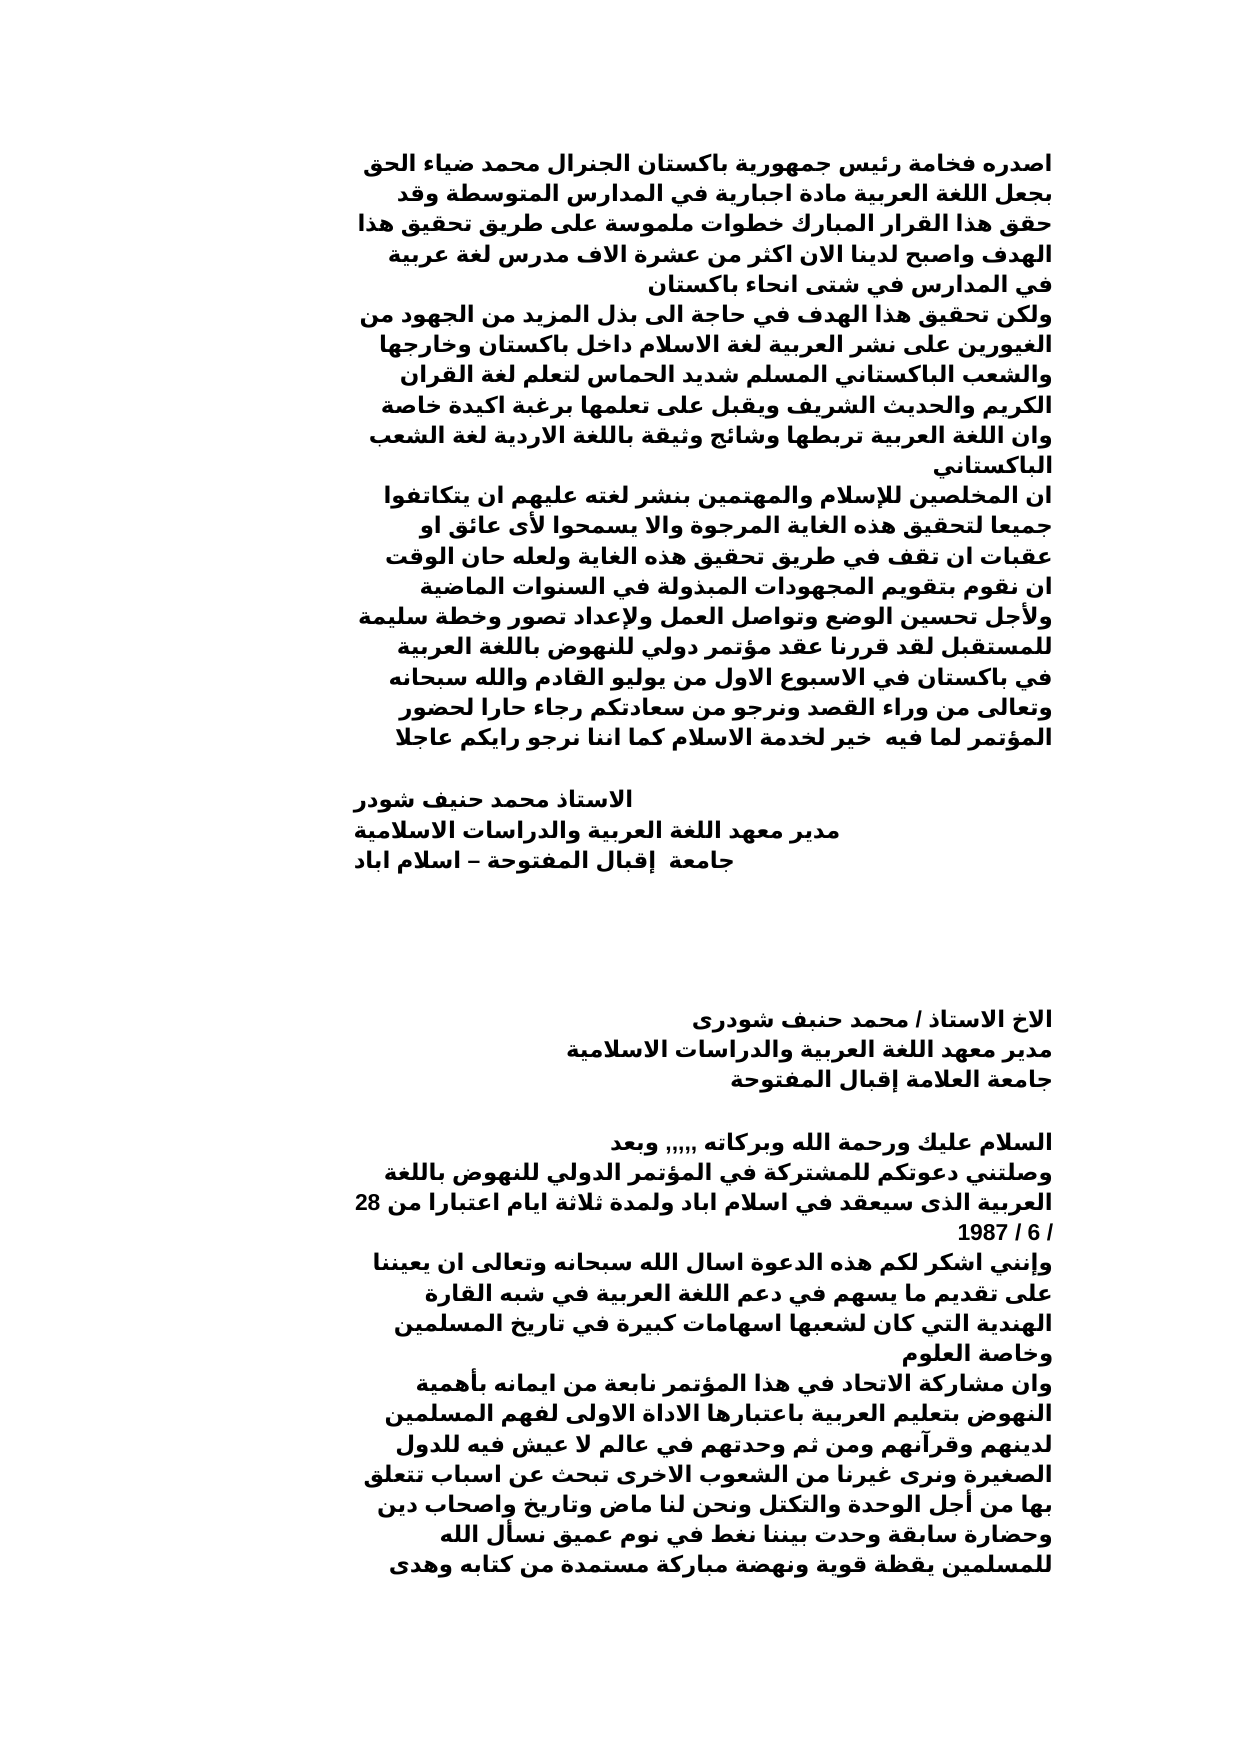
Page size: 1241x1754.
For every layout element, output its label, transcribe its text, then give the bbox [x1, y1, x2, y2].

list مدير معهد اللغة العربية والدراسات الاسلامية [353, 817, 1053, 843]
list ان المخلصين للإسلام والمهتمين بنشر لغته عليهم ان يتكاتفوا جميعا لتحقيق هذه الغاية المرجوة والا يسمحوا لأى عائق او عقبات ان تقف في طريق تحقيق هذه الغاية ولعله حان الوقت ان نقوم بتقويم المجهودات المبذولة في السنوات الماضية ولأجل تحسين الوضع وتواصل العمل ولإعداد تصور وخطة سليمة للمستقبل لقد قررنا عقد مؤتمر دولي للنهوض باللغة العربية في باكستان في الاسبوع الاول من يوليو القادم والله سبحانه وتعالى من وراء القصد ونرجو من سعادتكم رجاء حارا لحضور المؤتمر لما فيه خير لخدمة الاسلام كما اننا نرجو رايكم عاجلا [353, 482, 1053, 750]
list الاستاذ محمد حنيف شودر [353, 786, 1053, 813]
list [353, 1370, 1053, 1578]
list وإنني اشكر لكم هذه الدعوة اسال الله سبحانه وتعالى ان يعيننا على تقديم ما يسهم في دعم اللغة العربية في شبه القارة الهندية التي كان لشعبها اسهامات كبيرة في تاريخ المسلمين وخاصة العلوم [353, 1249, 1053, 1366]
list جامعة إقبال المفتوحة – اسلام اباد [353, 847, 1053, 873]
list الاخ الاستاذ / محمد حنبف شودرى [353, 1006, 1053, 1032]
list مدير معهد اللغة العربية والدراسات الاسلامية [353, 1036, 1053, 1062]
list وصلتني دعوتكم للمشتركة في المؤتمر الدولي للنهوض باللغة العربية الذى سيعقد في اسلام اباد ولمدة ثلاثة ايام اعتبارا من 28 / 6 / 1987 [353, 1159, 1053, 1246]
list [353, 150, 1053, 297]
list جامعة العلامة إقبال المفتوحة [353, 1066, 1053, 1092]
list ولكن تحقيق هذا الهدف في حاجة الى بذل المزيد من الجهود من الغيورين على نشر العربية لغة الاسلام داخل باكستان وخارجها والشعب الباكستاني المسلم شديد الحماس لتعلم لغة القران الكريم والحديث الشريف ويقبل على تعلمها برغبة اكيدة خاصة وان اللغة العربية تربطها وشائج وثيقة باللغة الاردية لغة الشعب الباكستاني [353, 301, 1053, 478]
list السلام عليك ورحمة الله وبركاته ,,,,, وبعد [353, 1128, 1053, 1155]
